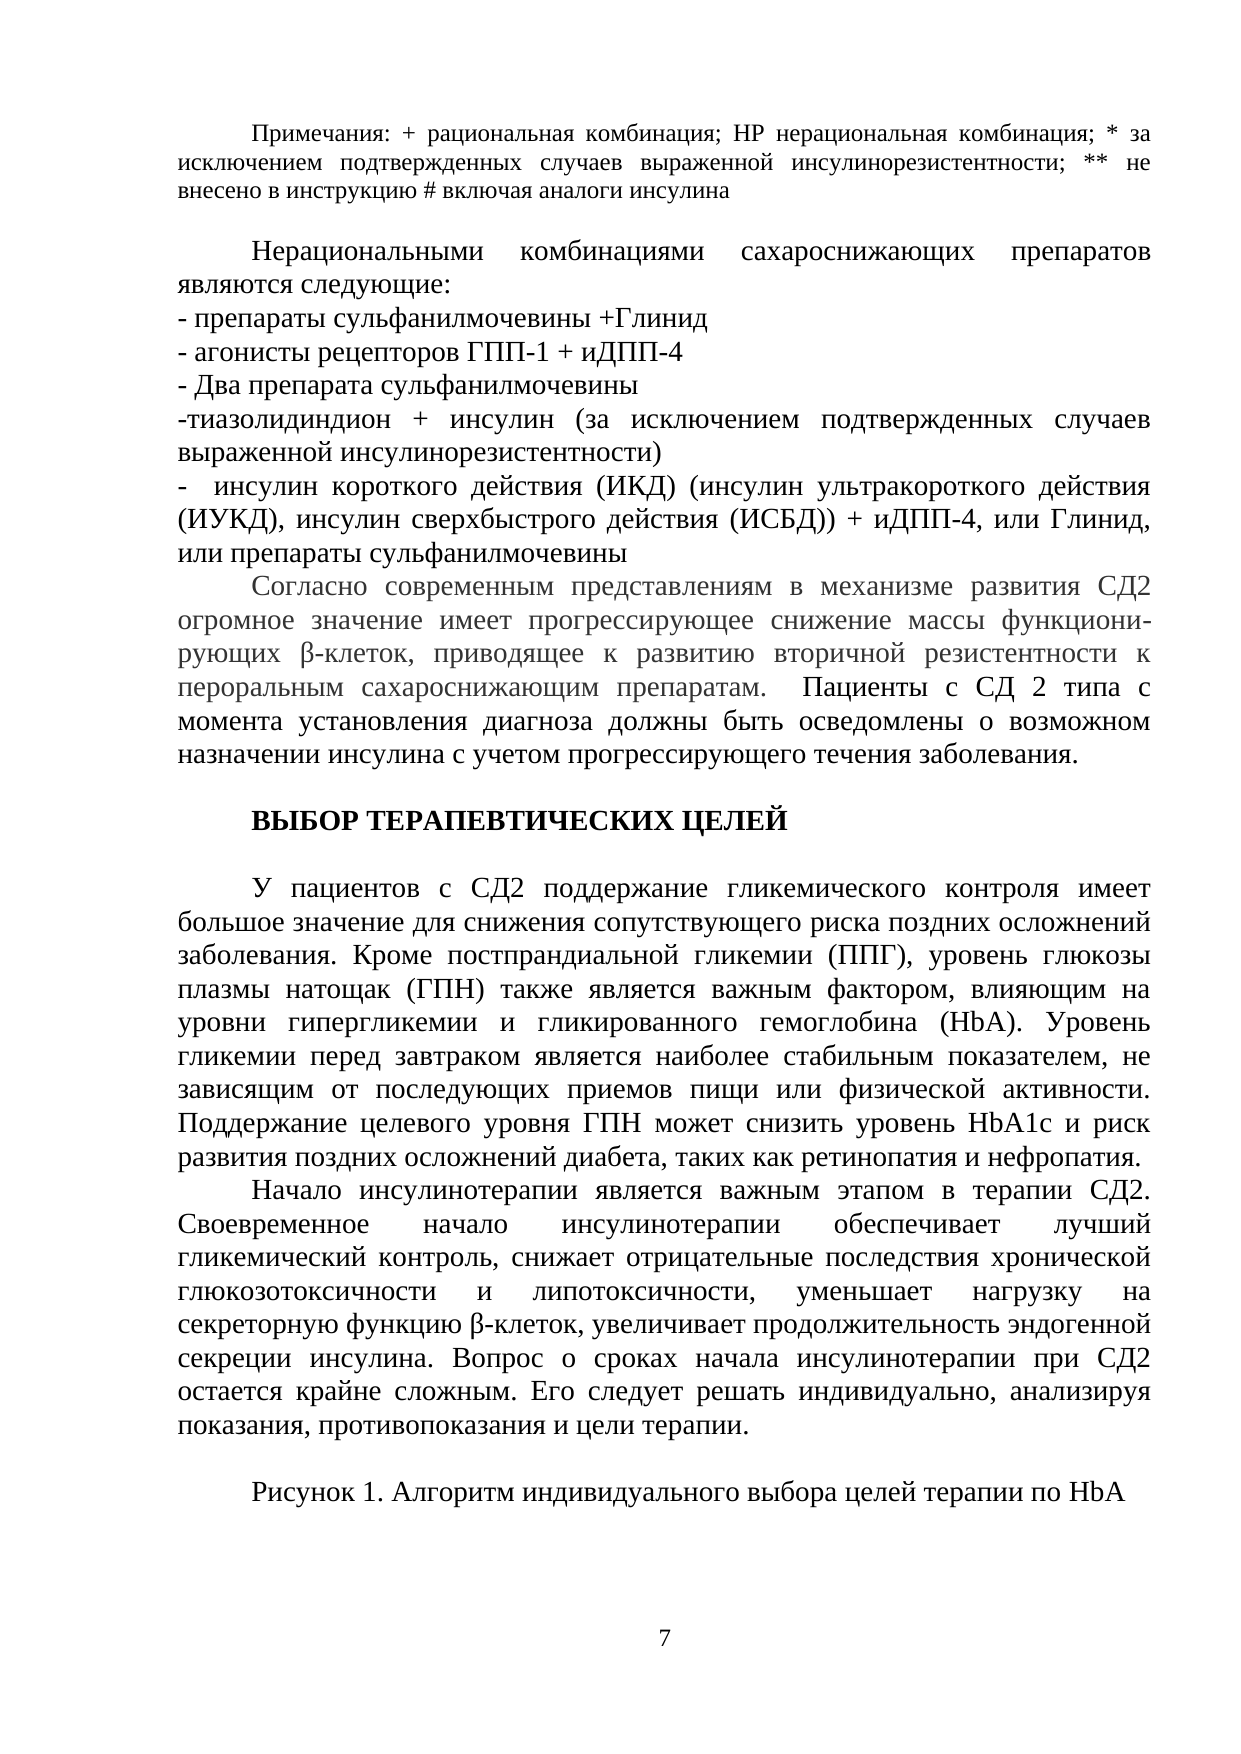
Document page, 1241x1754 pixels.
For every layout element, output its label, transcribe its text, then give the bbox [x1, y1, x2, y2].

text Нерациональными комбинациями сахароснижающих препаратов являются следующие: [177, 233, 1152, 300]
text - Два препарата сульфанилмочевины [177, 367, 1152, 401]
text - агонисты рецепторов ГПП-1 + иДПП-4 [177, 334, 1152, 367]
text Рисунок 1. Алгоритм индивидуального выбора целей терапии по HbA [177, 1474, 1152, 1508]
text - инсулин короткого действия (ИКД) (инсулин ультракороткого действия (ИУКД), инсулин сверхбыстрого действия (ИСБД)) + иДПП-4, или Глинид, или препараты сульфанилмочевины [177, 468, 1152, 568]
text Начало инсулинотерапии является важным этапом в терапии СД2. Своевременное начало инсулинотерапии обеспечивает лучший гликемический контроль, снижает отрицательные последствия хронической глюкозотоксичности и липотоксичности, уменьшает нагрузку на секреторную функцию β-клеток, увеличивает продолжительность эндогенной секреции инсулина. Вопрос о сроках начала инсулинотерапии при СД2 остается крайне сложным. Его следует решать индивидуально, анализируя показания, противопоказания и цели терапии. [177, 1172, 1152, 1441]
text - препараты сульфанилмочевины +Глинид [177, 300, 1152, 334]
text -тиазолидиндион + инсулин (за исключением подтвержденных случаев выраженной инсулинорезистентности) [177, 401, 1152, 468]
text Согласно современным представлениям в механизме развития СД2 огромное значение имеет прогрессирующее снижение массы функционирующих β-клеток, приводящее к развитию вторичной резистентности к пероральным сахароснижающим препаратам. Пациенты с СД 2 типа с момента установления диагноза должны быть осведомлены о возможном назначении инсулина с учетом прогрессирующего течения заболевания. [177, 568, 1152, 602]
text У пациентов с СД2 поддержание гликемического контроля имеет большое значение для снижения сопутствующего риска поздних осложнений заболевания. Кроме постпрандиальной гликемии (ППГ), уровень глюкозы плазмы натощак (ГПН) также является важным фактором, влияющим на уровни гипергликемии и гликированного гемоглобина (HbA). Уровень гликемии перед завтраком является наиболее стабильным показателем, не зависящим от последующих приемов пищи или физической активности. Поддержание целевого уровня ГПН может снизить уровень HbA1c и риск развития поздних осложнений диабета, таких как ретинопатия и нефропатия. [177, 870, 1152, 1172]
text ВЫБОР ТЕРАПЕВТИЧЕСКИХ ЦЕЛЕЙ [177, 803, 1152, 837]
text Согласно современным представлениям в механизме развития СД2 огромное значение имеет прогрессирующее снижение массы функционирующих β-клеток, приводящее к развитию вторичной резистентности к пероральным сахароснижающим препаратам. Пациенты с СД 2 типа с момента установления диагноза должны быть осведомлены о возможном назначении инсулина с учетом прогрессирующего течения заболевания. [177, 669, 1152, 770]
text Примечания: + рациональная комбинация; НР нерациональная комбинация; * за исключением подтвержденных случаев выраженной инсулинорезистентности; ** не внесено в инструкцию # включая аналоги инсулина [177, 118, 1152, 204]
